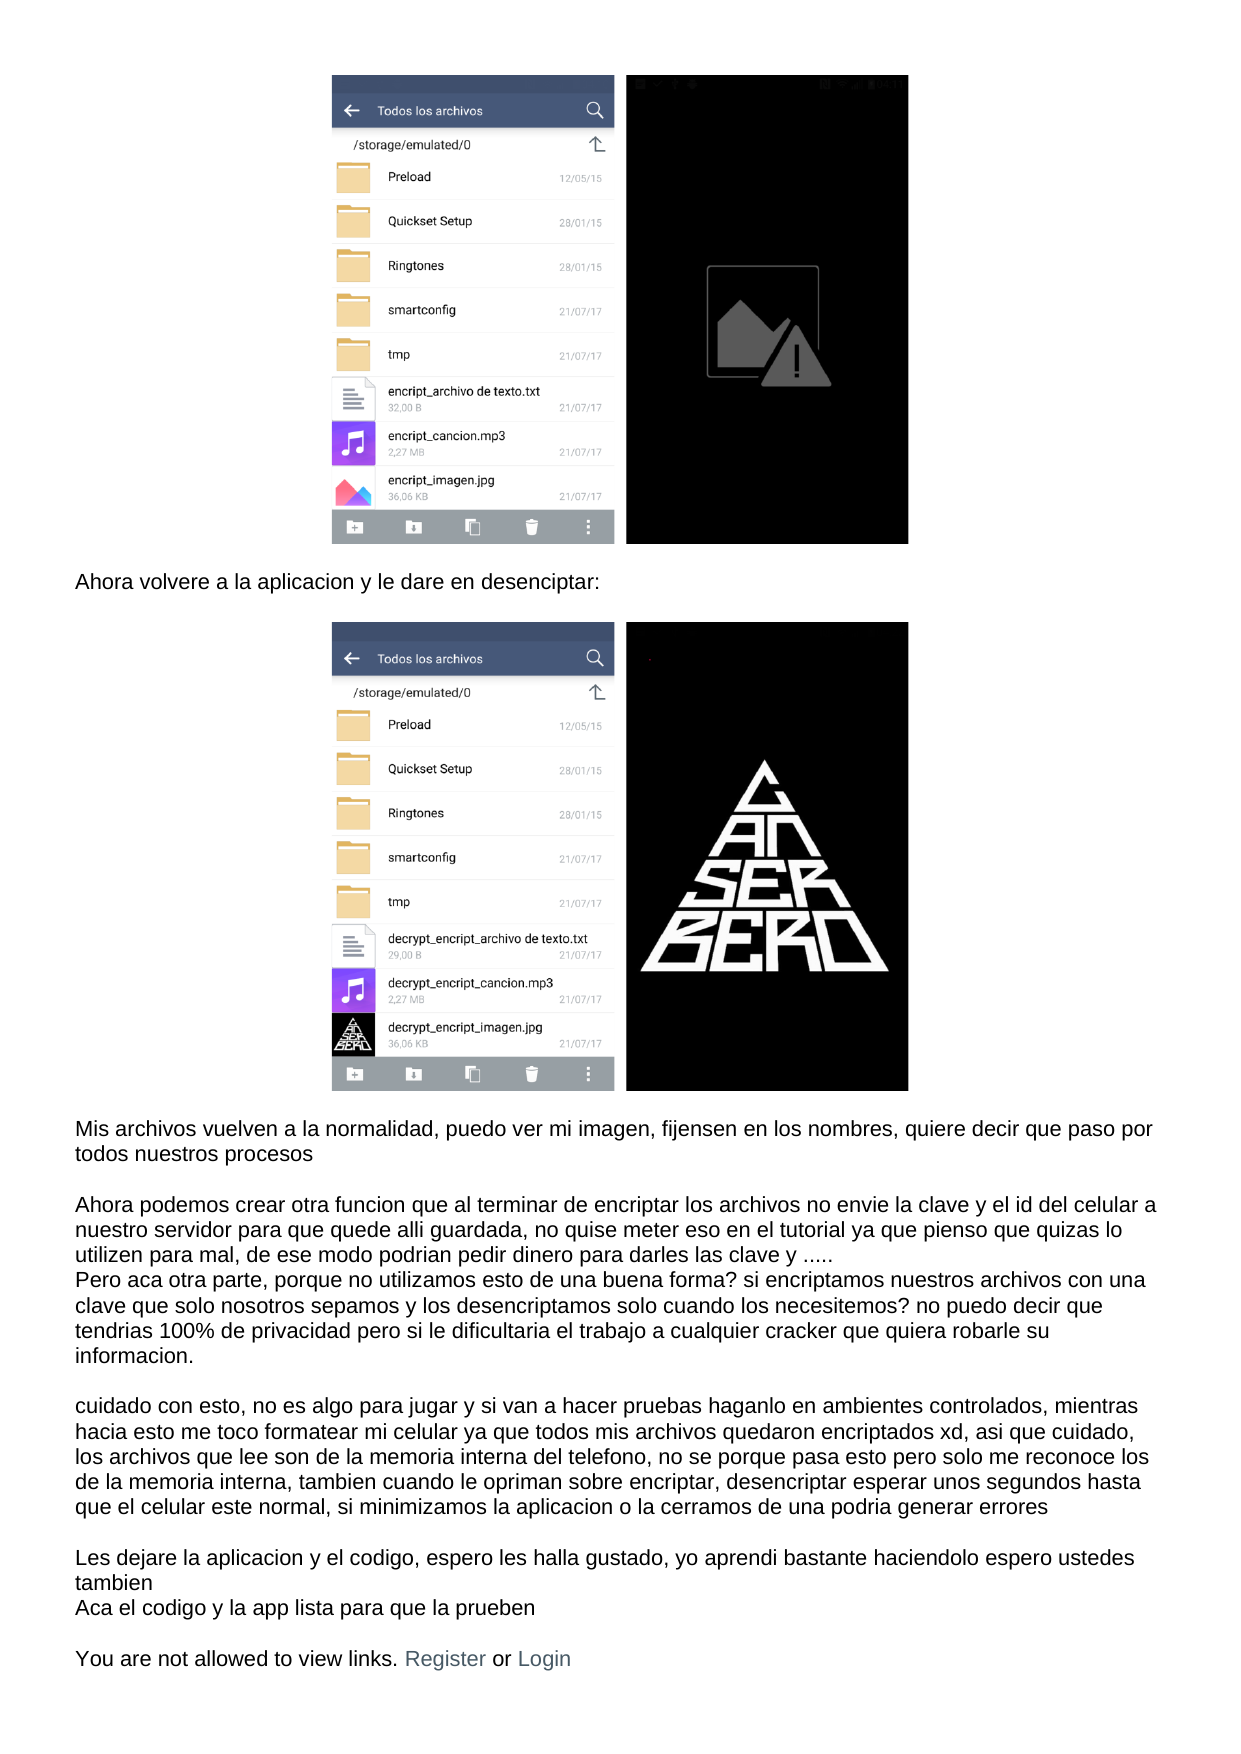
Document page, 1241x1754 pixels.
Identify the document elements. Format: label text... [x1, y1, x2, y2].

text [75, 1091, 1165, 1671]
picture [331, 75, 909, 544]
picture [331, 622, 909, 1091]
text Ahora volvere a la aplicacion y le dare en desenciptar: [75, 544, 1165, 622]
